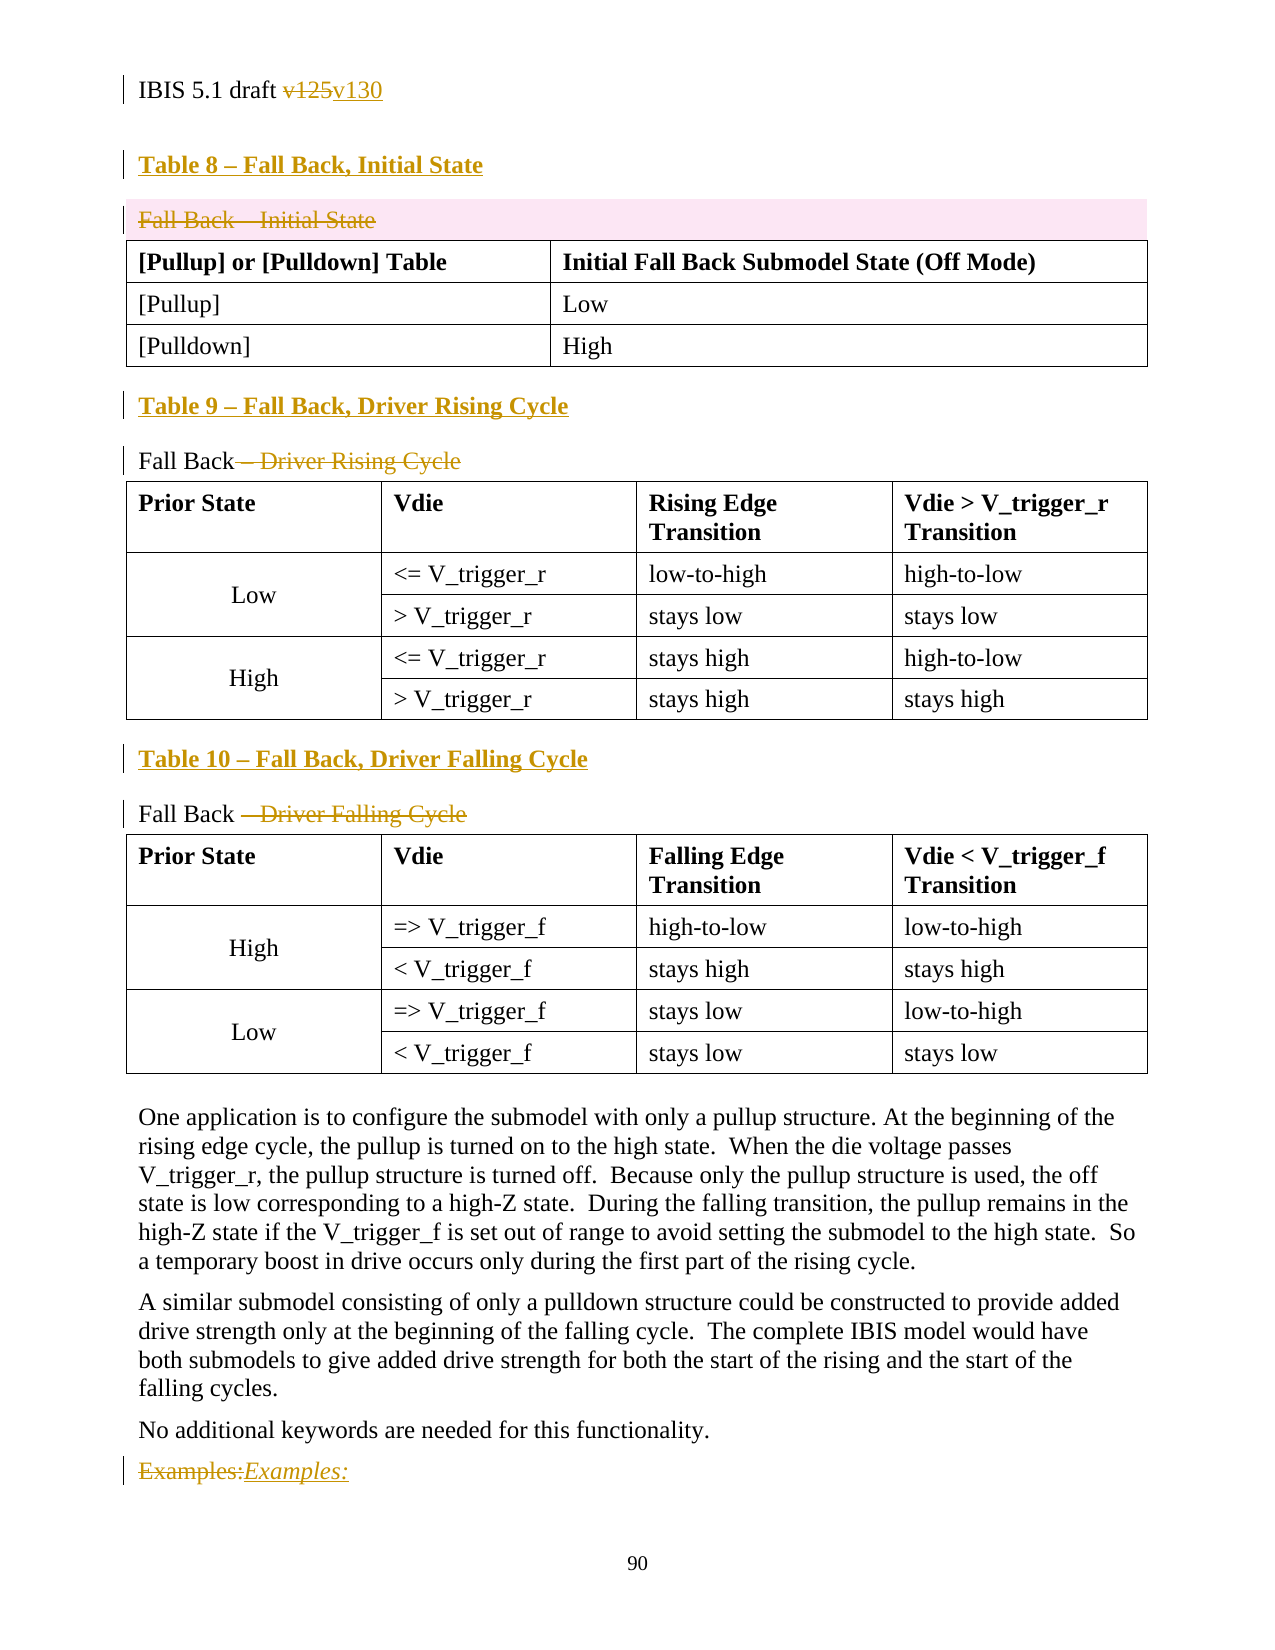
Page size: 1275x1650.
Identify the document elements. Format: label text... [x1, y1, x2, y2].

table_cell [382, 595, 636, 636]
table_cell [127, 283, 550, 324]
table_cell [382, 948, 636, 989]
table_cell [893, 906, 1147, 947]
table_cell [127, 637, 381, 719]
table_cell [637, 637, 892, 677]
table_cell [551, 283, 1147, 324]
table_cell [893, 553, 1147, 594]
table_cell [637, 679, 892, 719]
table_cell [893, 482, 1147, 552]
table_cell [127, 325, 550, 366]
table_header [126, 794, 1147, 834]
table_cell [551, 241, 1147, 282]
text A similar submodel consisting of only a pulldown structure could be constructed to provide added drive strength only at the beginning of the falling cycle. The complete IBIS model would have both submodels to give added drive strength for both the start of the rising and the start of the falling cycles. [138, 1287, 1137, 1402]
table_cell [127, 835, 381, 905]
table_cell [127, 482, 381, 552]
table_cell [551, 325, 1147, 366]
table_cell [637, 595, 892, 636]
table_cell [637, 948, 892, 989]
text No additional keywords are needed for this functionality. [138, 1415, 1137, 1443]
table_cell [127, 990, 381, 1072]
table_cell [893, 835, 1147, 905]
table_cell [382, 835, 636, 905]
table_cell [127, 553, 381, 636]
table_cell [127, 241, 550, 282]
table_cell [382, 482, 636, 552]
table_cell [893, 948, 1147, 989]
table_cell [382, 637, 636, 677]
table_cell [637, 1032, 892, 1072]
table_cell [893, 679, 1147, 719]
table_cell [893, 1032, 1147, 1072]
text One application is to configure the submodel with only a pullup structure. At the beginning of the rising edge cycle, the pullup is turned on to the high state. When the die voltage passes V_trigger_r, the pullup structure is turned off. Because only the pullup structure is used, the off state is low corresponding to a high-Z state. During the falling transition, the pullup remains in the high-Z state if the V_trigger_f is set out of range to avoid setting the submodel to the high state. So a temporary boost in drive occurs only during the first part of the rising cycle. [138, 1102, 1137, 1275]
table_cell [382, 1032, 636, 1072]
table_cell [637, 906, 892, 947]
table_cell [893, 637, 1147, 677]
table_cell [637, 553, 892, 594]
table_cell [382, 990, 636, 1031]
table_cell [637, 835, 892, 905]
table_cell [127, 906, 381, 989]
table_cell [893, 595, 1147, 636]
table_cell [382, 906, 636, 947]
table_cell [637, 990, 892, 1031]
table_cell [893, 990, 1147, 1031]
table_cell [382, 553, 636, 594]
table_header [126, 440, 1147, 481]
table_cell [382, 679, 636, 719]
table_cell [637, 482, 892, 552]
